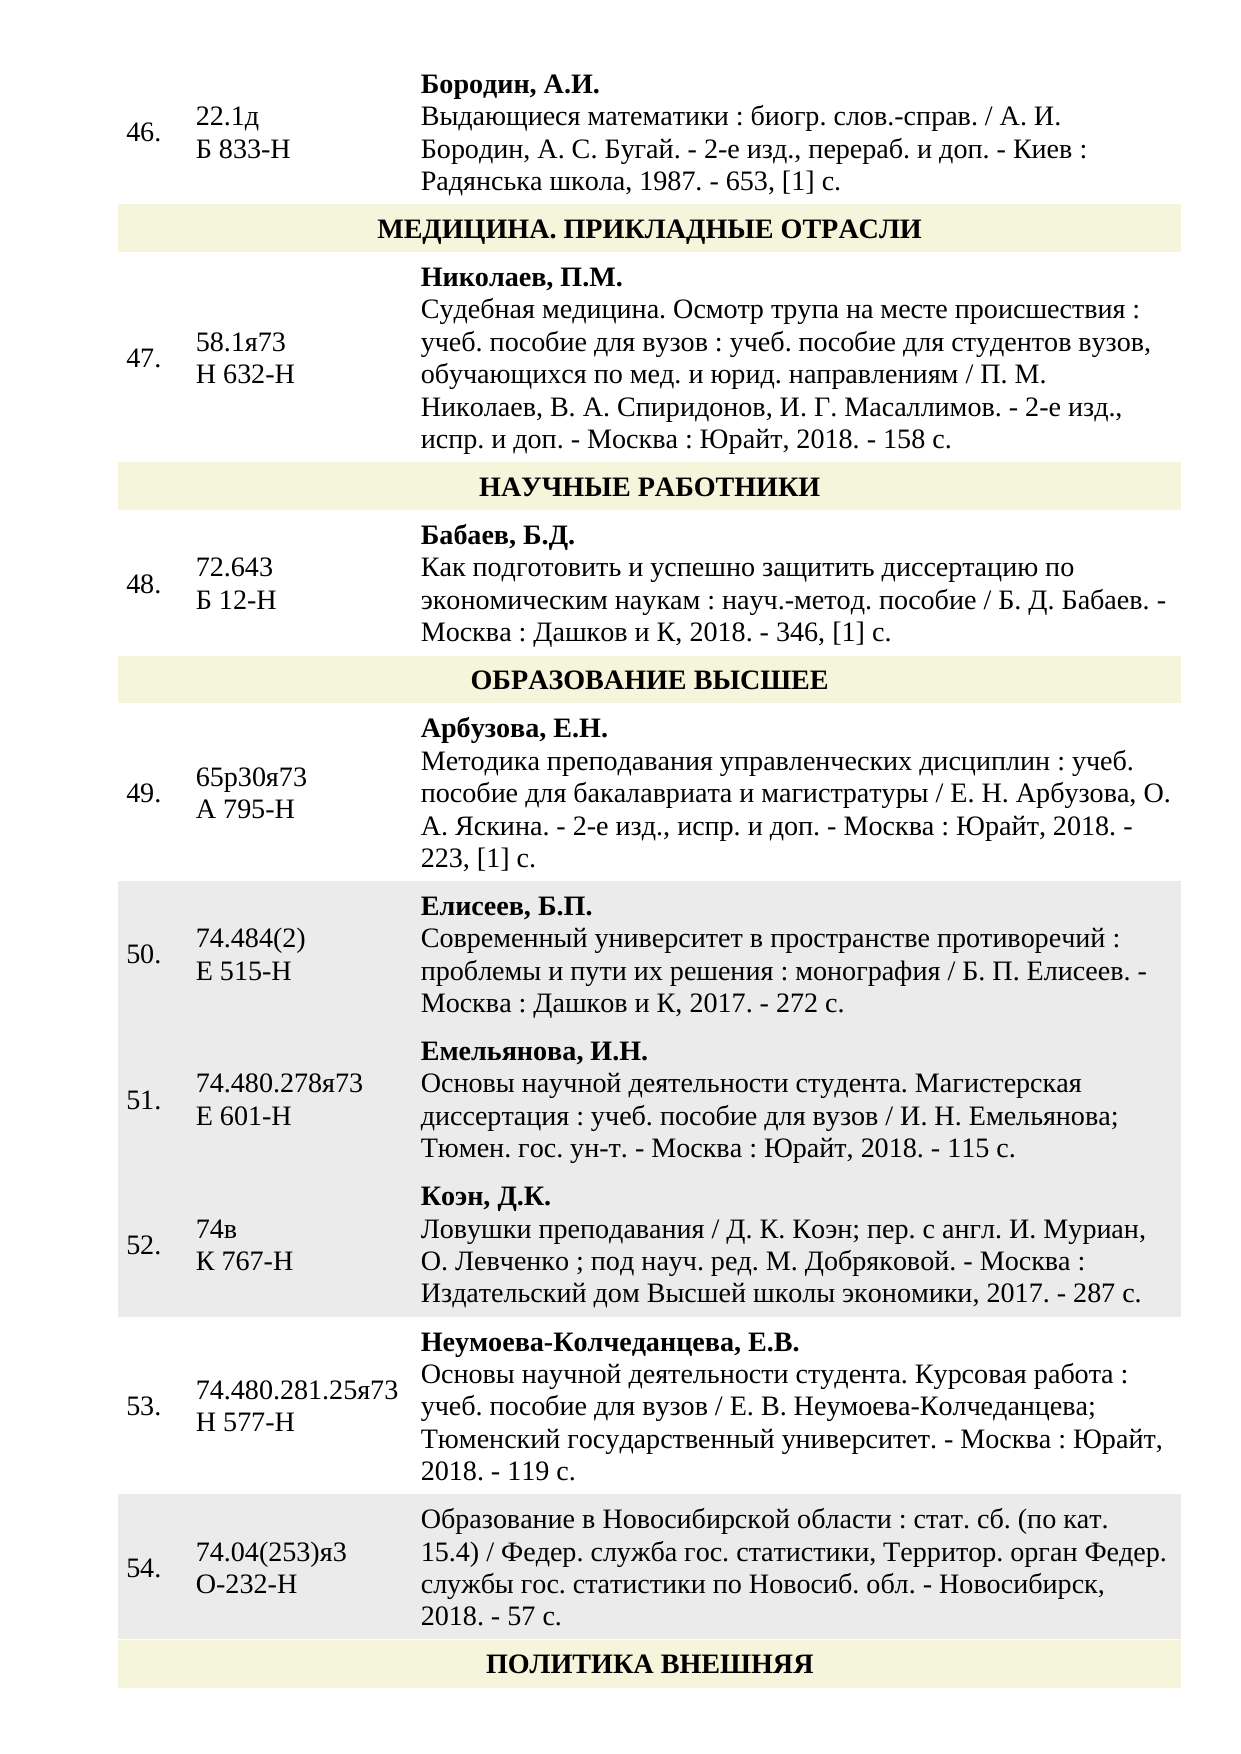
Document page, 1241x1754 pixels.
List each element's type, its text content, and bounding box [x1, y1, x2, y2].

table_cell Неумоева-Колчеданцева, Е.В. Основы научной деятельности студента. Курсовая работа : учеб. пособие для вузов / Е. В. Неумоева-Колчеданцева; Тюменский государственный университет. - Москва : Юрайт, 2018. - 119 с. [413, 1317, 1181, 1494]
table_cell МЕДИЦИНА. ПРИКЛАДНЫЕ ОТРАСЛИ [118, 204, 1181, 252]
table_cell Бородин, А.И. Выдающиеся математики : биогр. слов.-справ. / А. И. Бородин, А. С. Бугай. - 2-е изд., перераб. и доп. - Киев : Радянська школа, 1987. - 653, [1] с. [413, 59, 1181, 204]
table_cell Емельянова, И.Н. Основы научной деятельности студента. Магистерская диссертация : учеб. пособие для вузов / И. Н. Емельянова; Тюмен. гос. ун-т. - Москва : Юрайт, 2018. - 115 с. [413, 1026, 1181, 1172]
table_cell 74.480.281.25я73 Н 577-Н [188, 1317, 413, 1494]
table_cell 74.480.278я73 Е 601-Н [188, 1026, 413, 1172]
table_cell 74.484(2) Е 515-Н [188, 881, 413, 1026]
table_cell 58.1я73 Н 632-Н [188, 252, 413, 462]
table_cell 54. [118, 1494, 188, 1639]
table_cell Коэн, Д.К. Ловушки преподавания / Д. К. Коэн; пер. с англ. И. Муриан, О. Левченко ; под науч. ред. М. Добряковой. - Москва : Издательский дом Высшей школы экономики, 2017. - 287 с. [413, 1172, 1181, 1317]
table_cell 52. [118, 1172, 188, 1317]
table_cell НАУЧНЫЕ РАБОТНИКИ [118, 462, 1181, 510]
table_cell 72.643 Б 12-Н [188, 510, 413, 656]
table_cell Бабаев, Б.Д. Как подготовить и успешно защитить диссертацию по экономическим наукам : науч.-метод. пособие / Б. Д. Бабаев. - Москва : Дашков и К, 2018. - 346, [1] с. [413, 510, 1181, 656]
table_cell ОБРАЗОВАНИЕ ВЫСШЕЕ [118, 656, 1181, 703]
table_cell 51. [118, 1026, 188, 1172]
table_cell Елисеев, Б.П. Современный университет в пространстве противоречий : проблемы и пути их решения : монография / Б. П. Елисеев. - Москва : Дашков и К, 2017. - 272 с. [413, 881, 1181, 1026]
table_cell 65р30я73 А 795-Н [188, 704, 413, 881]
table_cell 50. [118, 881, 188, 1026]
table_cell ПОЛИТИКА ВНЕШНЯЯ [118, 1640, 1181, 1688]
table_cell 48. [118, 510, 188, 656]
table_cell 53. [118, 1317, 188, 1494]
table_cell 49. [118, 704, 188, 881]
table_cell 74.04(253)я3 О-232-Н [188, 1494, 413, 1639]
table_cell Арбузова, Е.Н. Методика преподавания управленческих дисциплин : учеб. пособие для бакалавриата и магистратуры / Е. Н. Арбузова, О. А. Яскина. - 2-е изд., испр. и доп. - Москва : Юрайт, 2018. - 223, [1] с. [413, 704, 1181, 881]
table_cell Николаев, П.М. Судебная медицина. Осмотр трупа на месте происшествия : учеб. пособие для вузов : учеб. пособие для студентов вузов, обучающихся по мед. и юрид. направлениям / П. М. Николаев, В. А. Спиридонов, И. Г. Масаллимов. - 2-е изд., испр. и доп. - Москва : Юрайт, 2018. - 158 с. [413, 252, 1181, 462]
table_cell 46. [118, 59, 188, 204]
table_cell 22.1д Б 833-Н [188, 59, 413, 204]
table_cell Образование в Новосибирской области : стат. сб. (по кат. 15.4) / Федер. служба гос. статистики, Территор. орган Федер. службы гос. статистики по Новосиб. обл. - Новосибирск, 2018. - 57 с. [413, 1494, 1181, 1639]
table_cell 47. [118, 252, 188, 462]
table_cell 74в К 767-Н [188, 1172, 413, 1317]
